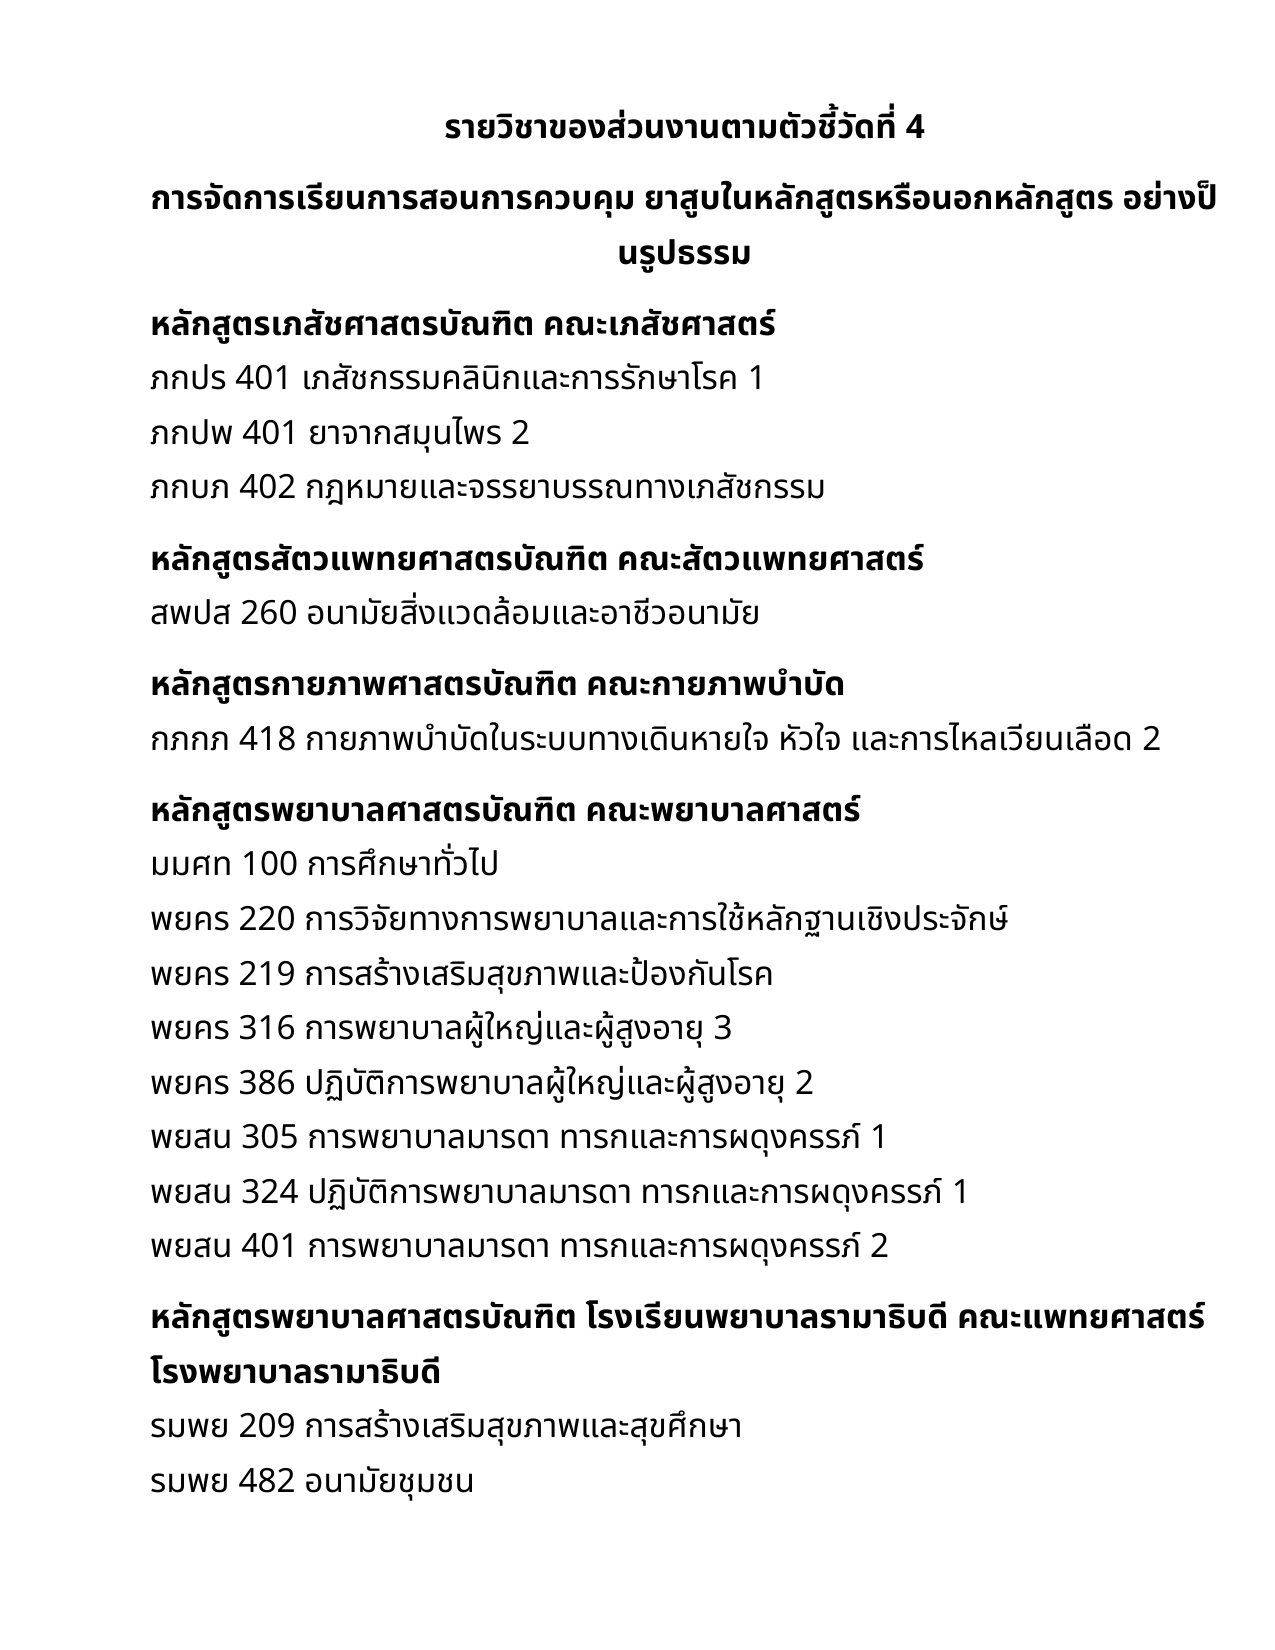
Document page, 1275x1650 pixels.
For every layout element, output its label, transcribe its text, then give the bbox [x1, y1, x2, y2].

text การจัดการเรียนการสอนการควบคุม ยาสูบในหลักสูตรหรือนอกหลักสูตร อย่างป็นรูปธรรม [150, 174, 1219, 279]
text หลักสูตรพยาบาลศาสตรบัณฑิต คณะพยาบาลศาสตร์ มมศท 100 การศึกษาทั่วไป พยคร 220 การวิจัยทางการพยาบาลและการใช้หลักฐานเชิงประจักษ์ พยคร 219 การสร้างเสริมสุขภาพและป้องกันโรค พยคร 316 การพยาบาลผู้ใหญ่และผู้สูงอายุ 3 พยคร 386 ปฏิบัติการพยาบาลผู้ใหญ่และผู้สูงอายุ 2 พยสน 305 การพยาบาลมารดา ทารกและการผดุงครรภ์ 1 พยสน 324 ปฏิบัติการพยาบาลมารดา ทารกและการผดุงครรภ์ 1 พยสน 401 การพยาบาลมารดา ทารกและการผดุงครรภ์ 2 [150, 786, 1219, 1273]
text หลักสูตรพยาบาลศาสตรบัณฑิต โรงเรียนพยาบาลรามาธิบดี คณะแพทยศาสตร์โรงพยาบาลรามาธิบดี รมพย 209 การสร้างเสริมสุขภาพและสุขศึกษา รมพย 482 อนามัยชุมชน [150, 1293, 1219, 1507]
text หลักสูตรสัตวแพทยศาสตรบัณฑิต คณะสัตวแพทยศาสตร์ สพปส 260 อนามัยสิ่งแวดล้อมและอาชีวอนามัย [150, 534, 1219, 639]
text หลักสูตรเภสัชศาสตรบัณฑิต คณะเภสัชศาสตร์ ภกปร 401 เภสัชกรรมคลินิกและการรักษาโรค 1 ภกปพ 401 ยาจากสมุนไพร 2 ภกบภ 402 กฎหมายและจรรยาบรรณทางเภสัชกรรม [150, 300, 1219, 514]
text รายวิชาของส่วนงานตามตัวชี้วัดที่ 4 [150, 103, 1219, 154]
text หลักสูตรกายภาพศาสตรบัณฑิต คณะกายภาพบำบัด กภกภ 418 กายภาพบำบัดในระบบทางเดินหายใจ หัวใจ และการไหลเวียนเลือด 2 [150, 660, 1219, 765]
